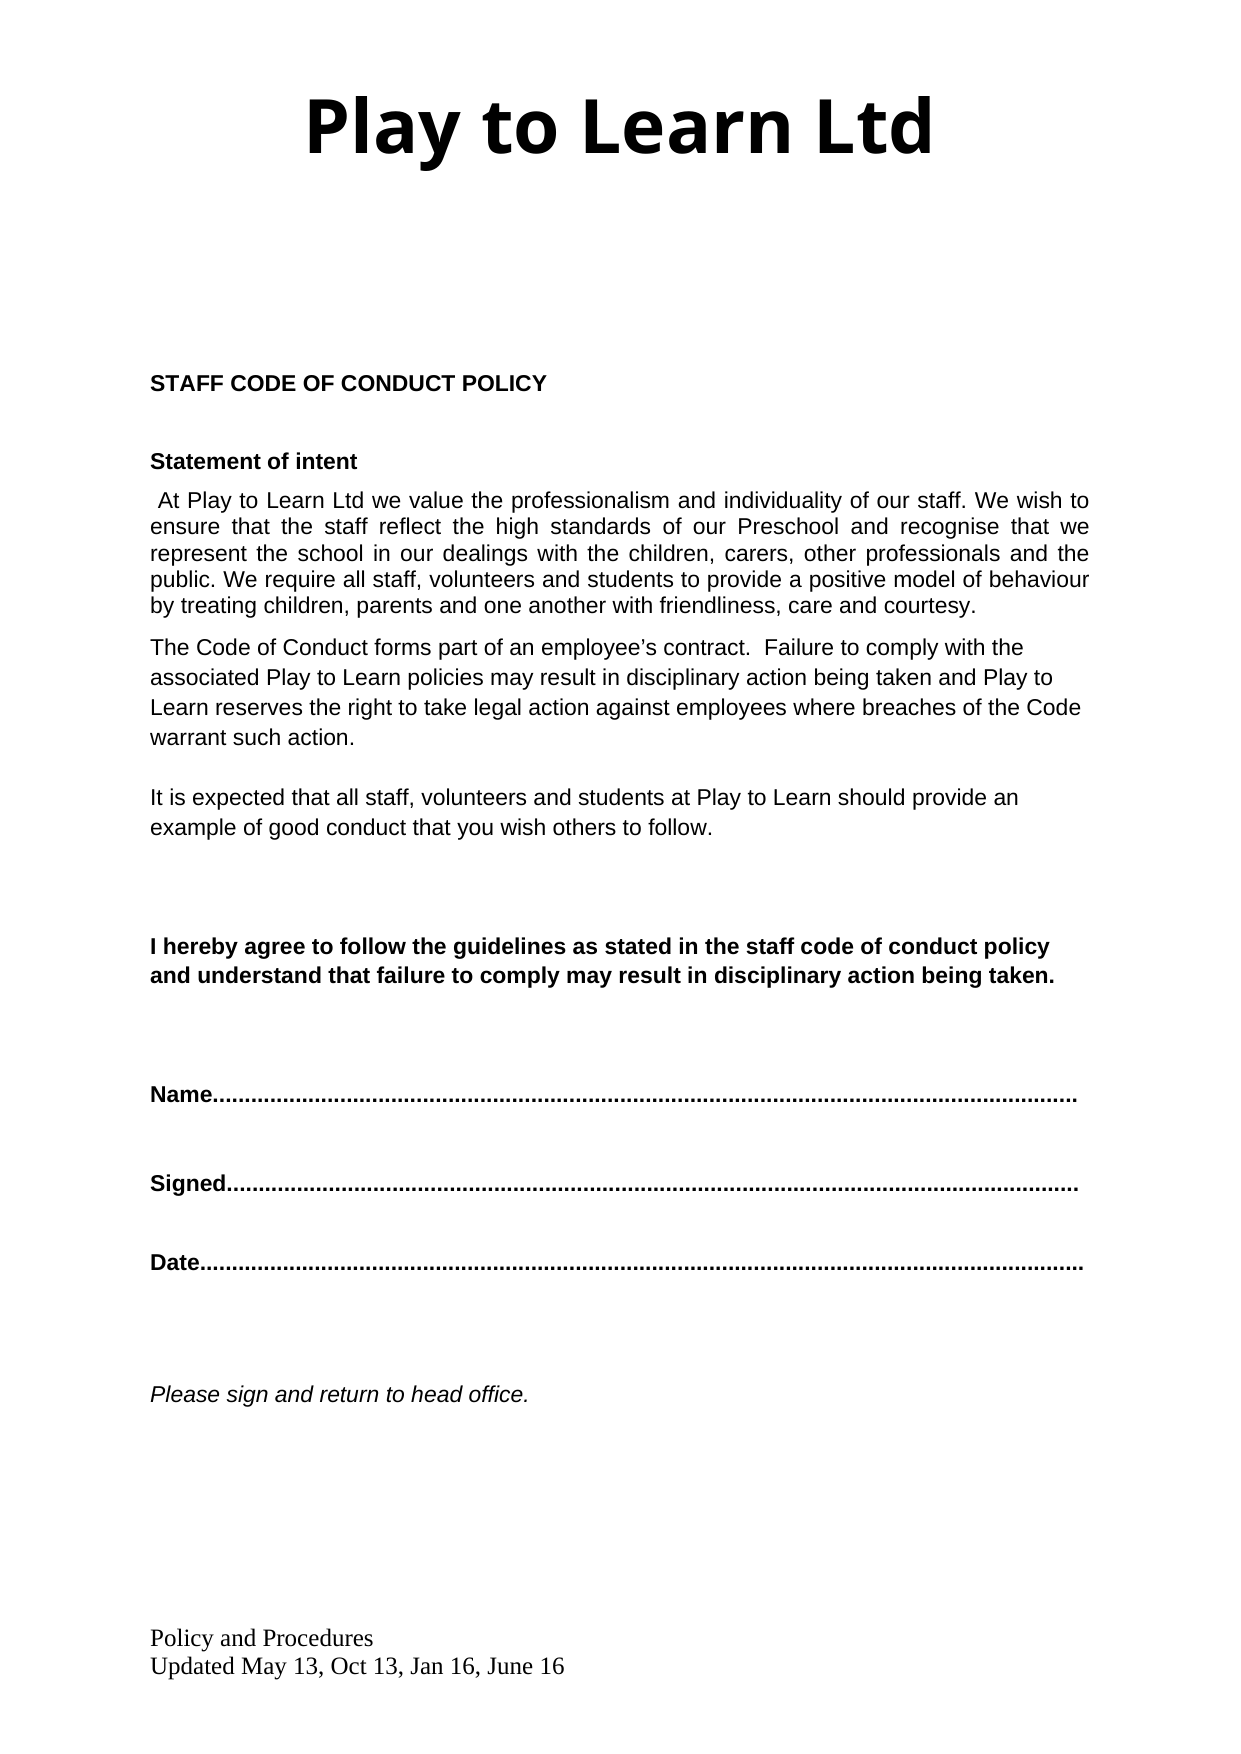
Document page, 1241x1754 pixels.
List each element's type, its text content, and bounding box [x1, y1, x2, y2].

text I hereby agree to follow the guidelines as stated in the staff code of conduct policy and understand that failure to comply may result in disciplinary action being taken. [150, 929, 1090, 989]
text Date........................................................................................................................................... [150, 1249, 1090, 1276]
text Name........................................................................................................................................ [150, 1078, 1090, 1108]
text Statement of intent [150, 448, 1090, 474]
text The Code of Conduct forms part of an employee’s contract. Failure to comply with the associated Play to Learn policies may result in disciplinary action being taken and Play to Learn reserves the right to take legal action against employees where breaches of the Code warrant such action. [150, 631, 1090, 750]
text STAFF CODE OF CONDUCT POLICY [150, 370, 1090, 397]
text At Play to Learn Ltd we value the professionalism and individuality of our staff. We wish to ensure that the staff reflect the high standards of our Preschool and recognise that we represent the school in our dealings with the children, carers, other professionals and the public. We require all staff, volunteers and students to provide a positive model of behaviour by treating children, parents and one another with friendliness, care and courtesy. [150, 487, 1090, 618]
text It is expected that all staff, volunteers and students at Play to Learn should provide an example of good conduct that you wish others to follow. [150, 781, 1090, 840]
text Please sign and return to head office. [150, 1381, 1090, 1407]
text Signed...................................................................................................................................... [150, 1167, 1090, 1197]
